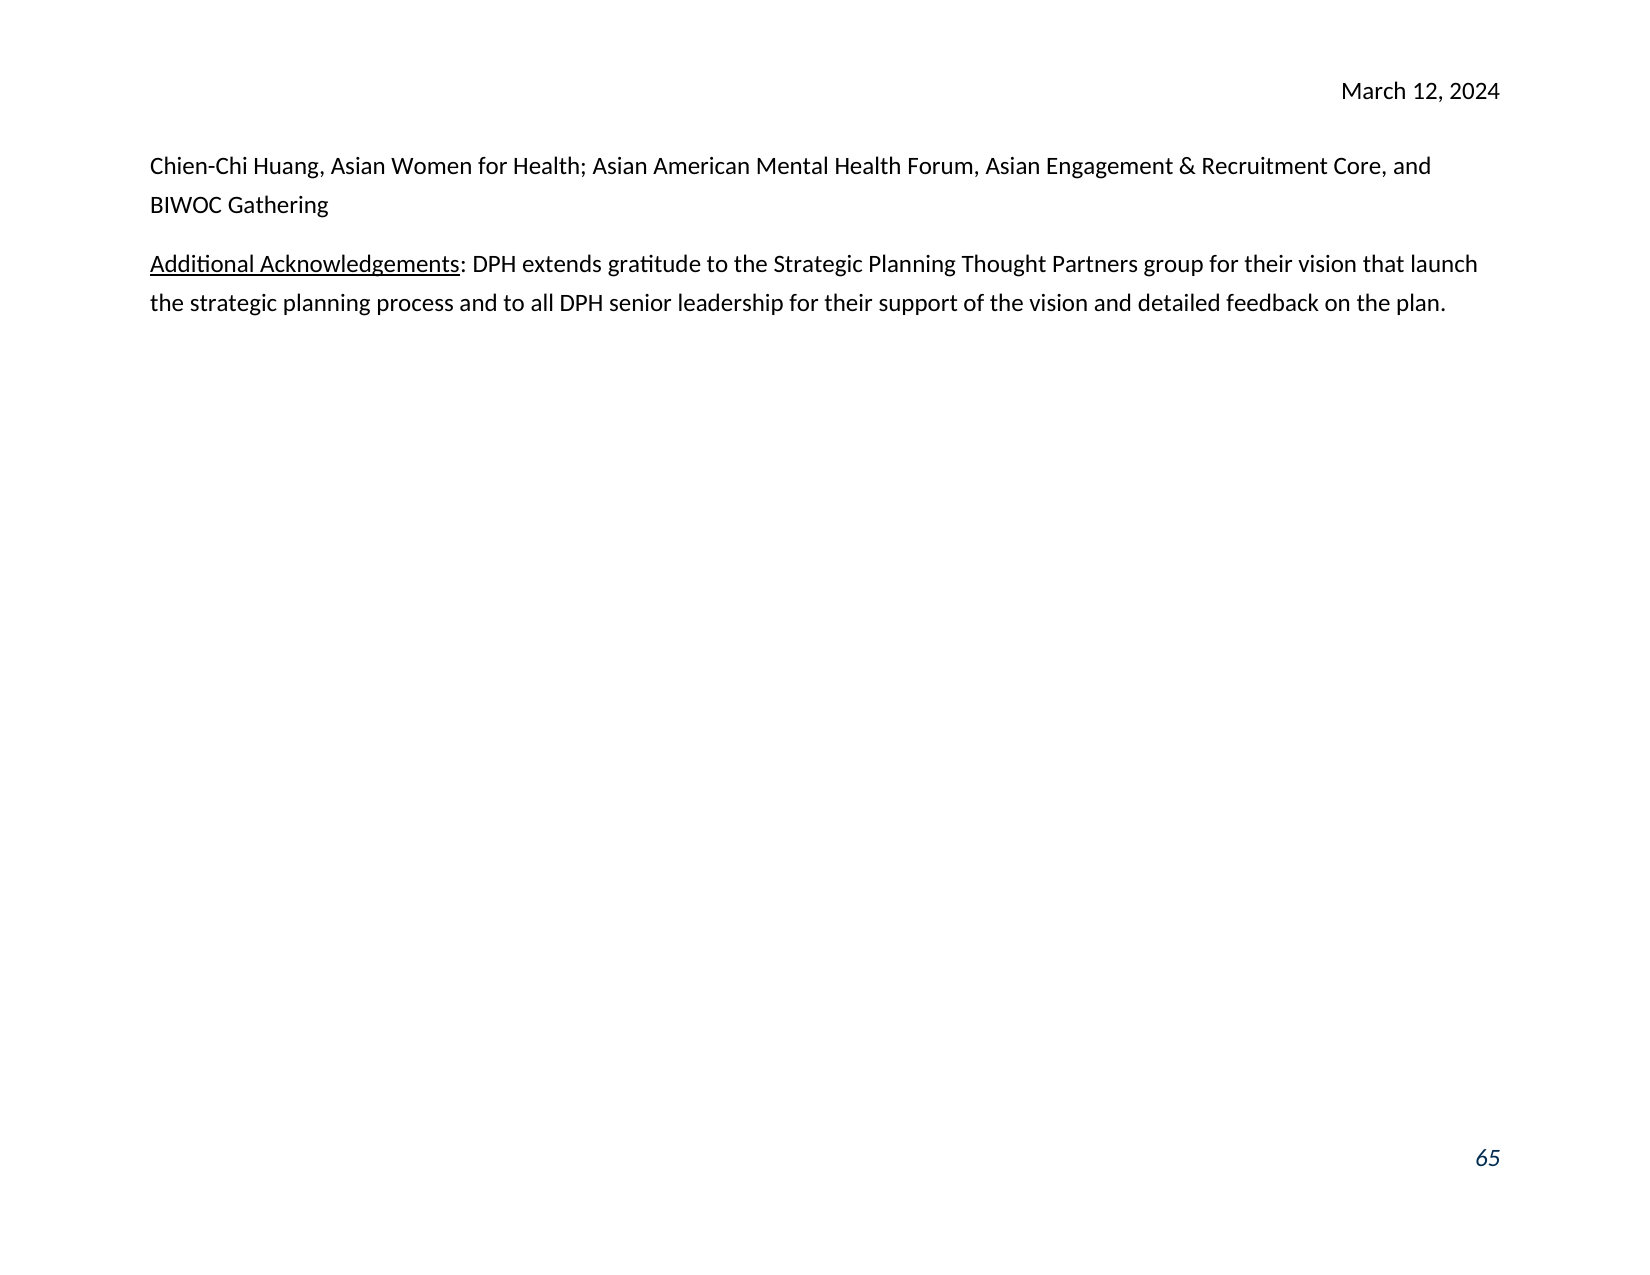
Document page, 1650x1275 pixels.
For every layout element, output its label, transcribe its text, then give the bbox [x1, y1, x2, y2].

text Additional Acknowledgements: DPH extends gratitude to the Strategic Planning Thought Partners group for their vision that launch the strategic planning process and to all DPH senior leadership for their support of the vision and detailed feedback on the plan. [150, 248, 1500, 318]
text Chien-Chi Huang, Asian Women for Health; Asian American Mental Health Forum, Asian Engagement & Recruitment Core, and BIWOC Gathering [150, 150, 1500, 220]
